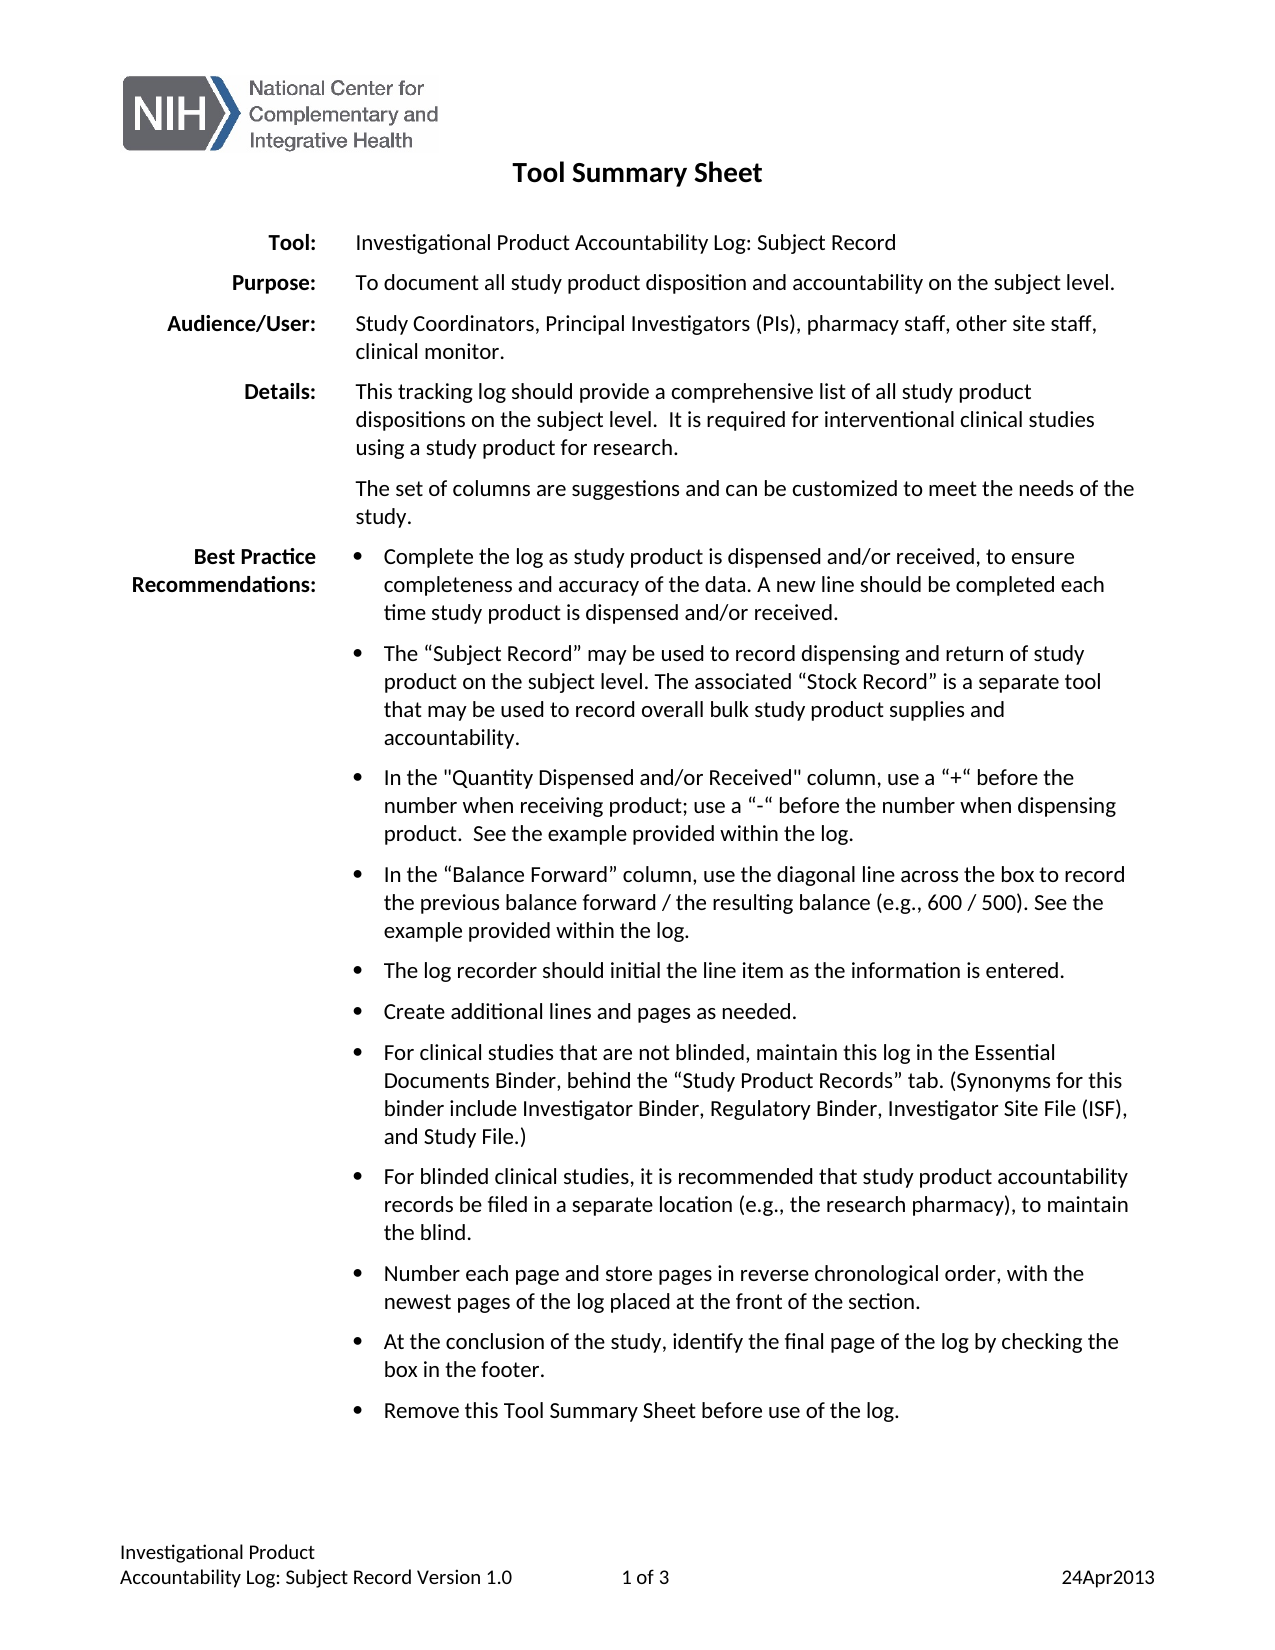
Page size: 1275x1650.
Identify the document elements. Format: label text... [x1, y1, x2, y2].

table_header Tool: [120, 228, 327, 268]
table_cell Complete the log as study product is dispensed and/or received, to ensure completeness and accuracy of the data. A new line should be completed each time study product is dispensed and/or received. The “Subject Record” may be used to record dispensing and return of study product on the subject level. The associated “Stock Record” is a separate tool that may be used to record overall bulk study product supplies and accountability. In the "Quantity Dispensed and/or Received" column, use a “+“ before the number when receiving product; use a “-“ before the number when dispensing product. See the example provided within the log. In the “Balance Forward” column, use the diagonal line across the box to record the previous balance forward / the resulting balance (e.g., 600 / 500). See the example provided within the log. The log recorder should initial the line item as the information is entered. Create additional lines and pages as needed. For clinical studies that are not blinded, maintain this log in the Essential Documents Binder, behind the “Study Product Records” tab. (Synonyms for this binder include Investigator Binder, Regulatory Binder, Investigator Site File (ISF), and Study File.) For blinded clinical studies, it is recommended that study product accountability records be filed in a separate location (e.g., the research pharmacy), to maintain the blind. Number each page and store pages in reverse chronological order, with the newest pages of the log placed at the front of the section. At the conclusion of the study, identify the final page of the log by checking the box in the footer. Remove this Tool Summary Sheet before use of the log. [327, 543, 1155, 1436]
table_cell Details: [120, 377, 327, 542]
table_cell Audience/User: [120, 309, 327, 377]
table_header Investigational Product Accountability Log: Subject Record [327, 228, 1155, 268]
table_cell Study Coordinators, Principal Investigators (PIs), pharmacy staff, other site staff, clinical monitor. [327, 309, 1155, 377]
picture [120, 75, 440, 153]
table_cell This tracking log should provide a comprehensive list of all study product dispositions on the subject level. It is required for interventional clinical studies using a study product for research. The set of columns are suggestions and can be customized to meet the needs of the study. [327, 377, 1155, 542]
subtitle Tool Summary Sheet [120, 153, 1155, 190]
table_cell Purpose: [120, 268, 327, 309]
table_cell Best Practice Recommendations: [120, 543, 327, 1436]
table_cell To document all study product disposition and accountability on the subject level. [327, 268, 1155, 309]
